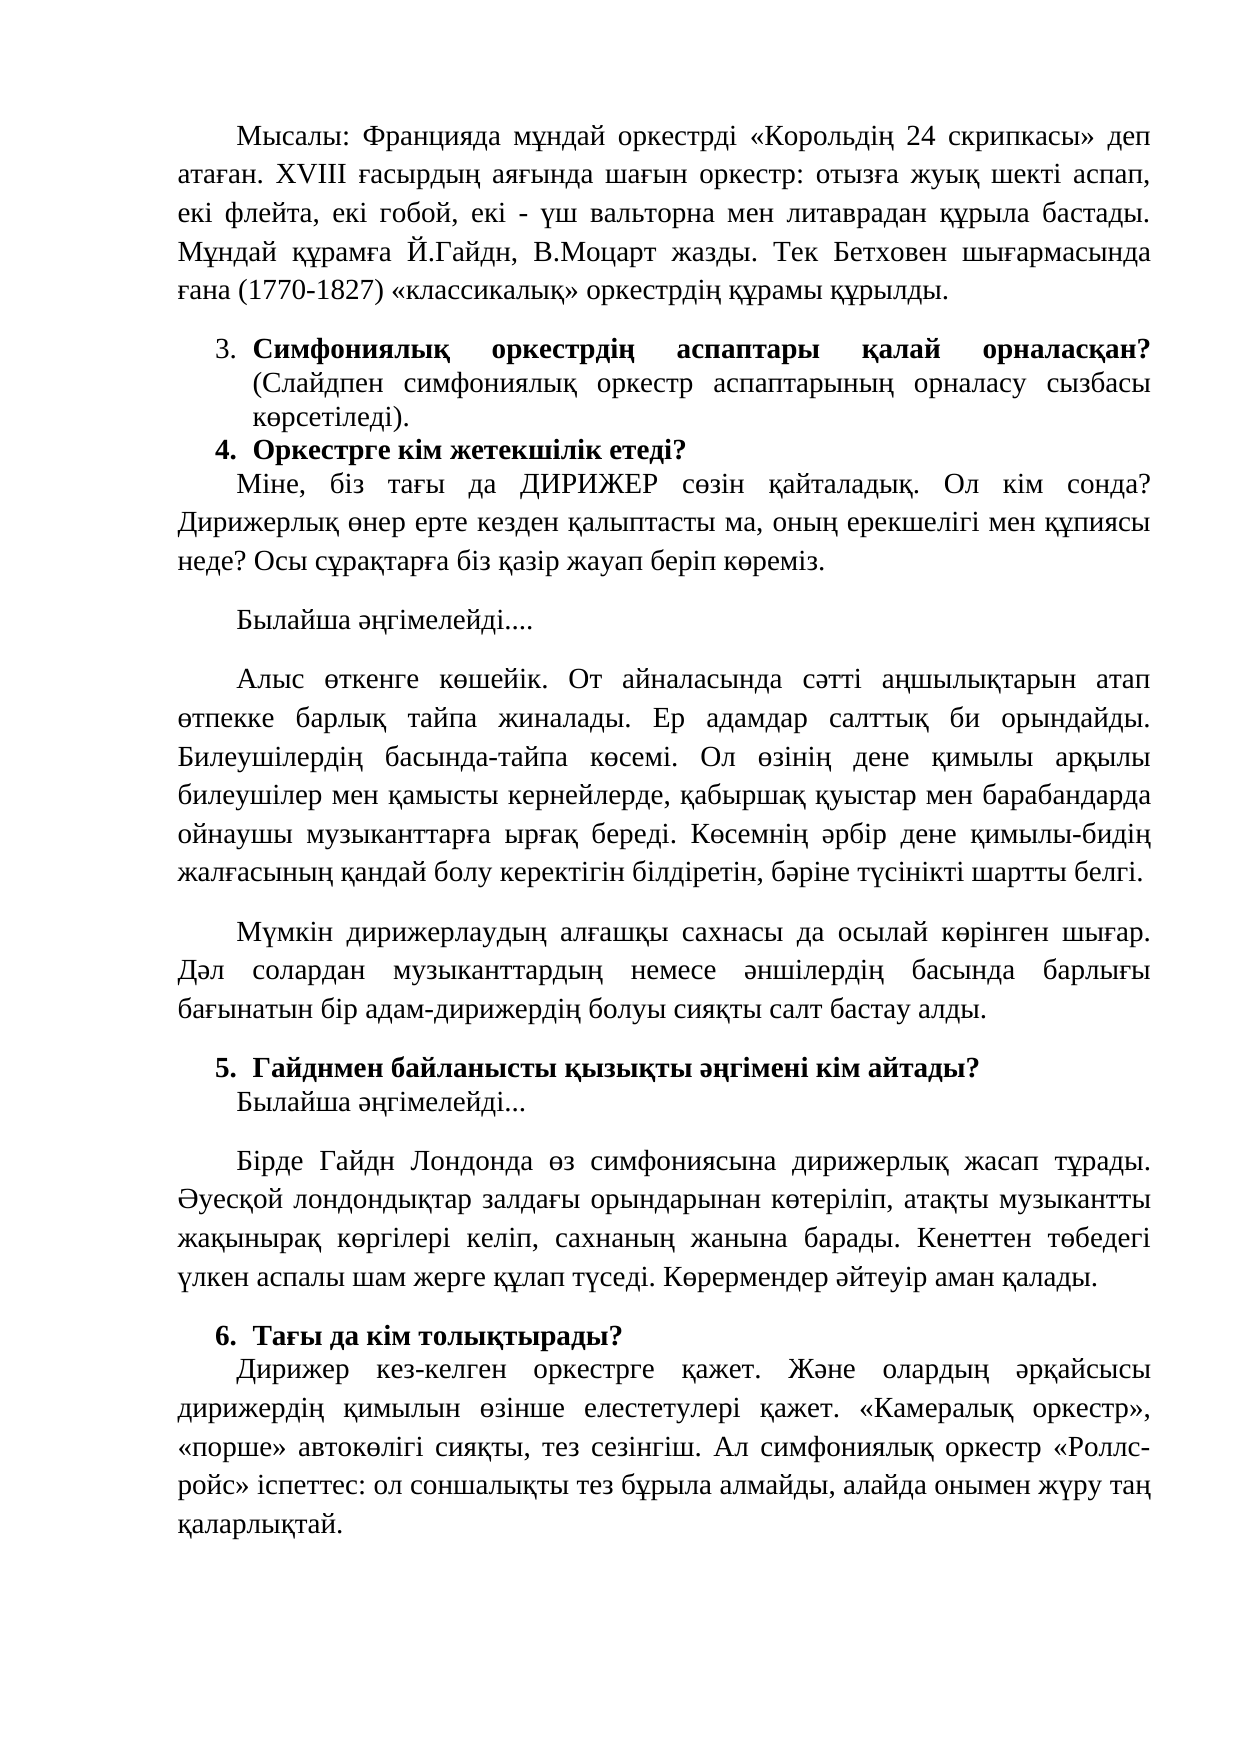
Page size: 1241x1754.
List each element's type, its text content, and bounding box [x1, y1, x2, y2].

text Мүмкін дирижерлаудың алғашқы сахнасы да осылай көрінген шығар. Дәл солардан музыканттардың немесе әншілердің басында барлығы бағынатын бір адам-дирижердің болуы сияқты салт бастау алды. [177, 914, 1152, 1024]
text Былайша әңгімелейді.... [177, 602, 1152, 636]
list Тағы да кім толықтырады? [215, 1318, 1152, 1352]
text Міне, біз тағы да ДИРИЖЕР сөзін қайталадық. Ол кім сонда? Дирижерлық өнер ерте кезден қалыптасты ма, оның ерекшелігі мен құпиясы неде? Осы сұрақтарға біз қазір жауап беріп көреміз. [177, 466, 1152, 576]
text Дирижер кез-келген оркестрге қажет. Және олардың әрқайсысы дирижердің қимылын өзінше елестетулері қажет. «Камералық оркестр», «порше» автокөлігі сияқты, тез сезінгіш. Ал симфониялық оркестр «Роллс-ройс» іспеттес: ол соншалықты тез бұрыла алмайды, алайда онымен жүру таң қаларлықтай. [177, 1352, 1152, 1539]
text Бірде Гайдн Лондонда өз симфониясына дирижерлық жасап тұрады. Әуесқой лондондықтар залдағы орындарынан көтеріліп, атақты музыкантты жақынырақ көргілері келіп, сахнаның жанына барады. Кенеттен төбедегі үлкен аспалы шам жерге құлап түседі. Көрермендер әйтеуір аман қалады. [177, 1143, 1152, 1292]
list Оркестрге кім жетекшілік етеді? [215, 432, 1152, 466]
list Симфониялық оркестрдің аспаптары қалай орналасқан? (Слайдпен симфониялық оркестр аспаптарының орналасу сызбасы көрсетіледі). [215, 332, 1152, 432]
text Былайша әңгімелейді... [177, 1084, 1152, 1117]
list Гайднмен байланысты қызықты әңгімені кім айтады? [215, 1050, 1152, 1084]
text Мысалы: Францияда мұндай оркестрді «Корольдің 24 скрипкасы» деп атаған. ХVІІІ ғасырдың аяғында шағын оркестр: отызға жуық шекті аспап, екі флейта, екі гобой, екі - үш вальторна мен литаврадан құрыла бастады. Мұндай құрамға Й.Гайдн, В.Моцарт жазды. Тек Бетховен шығармасында ғана (1770-1827) «классикалық» оркестрдің құрамы құрылды. [177, 118, 1152, 306]
text Алыс өткенге көшейік. От айналасында сәтті аңшылықтарын атап өтпекке барлық тайпа жиналады. Ер адамдар салттық би орындайды. Билеушілердің басында-тайпа көсемі. Ол өзінің дене қимылы арқылы билеушілер мен қамысты кернейлерде, қабыршақ қуыстар мен барабандарда ойнаушы музыканттарға ырғақ береді. Көсемнің әрбір дене қимылы-бидің жалғасының қандай болу керектігін білдіретін, бәріне түсінікті шартты белгі. [177, 662, 1152, 888]
